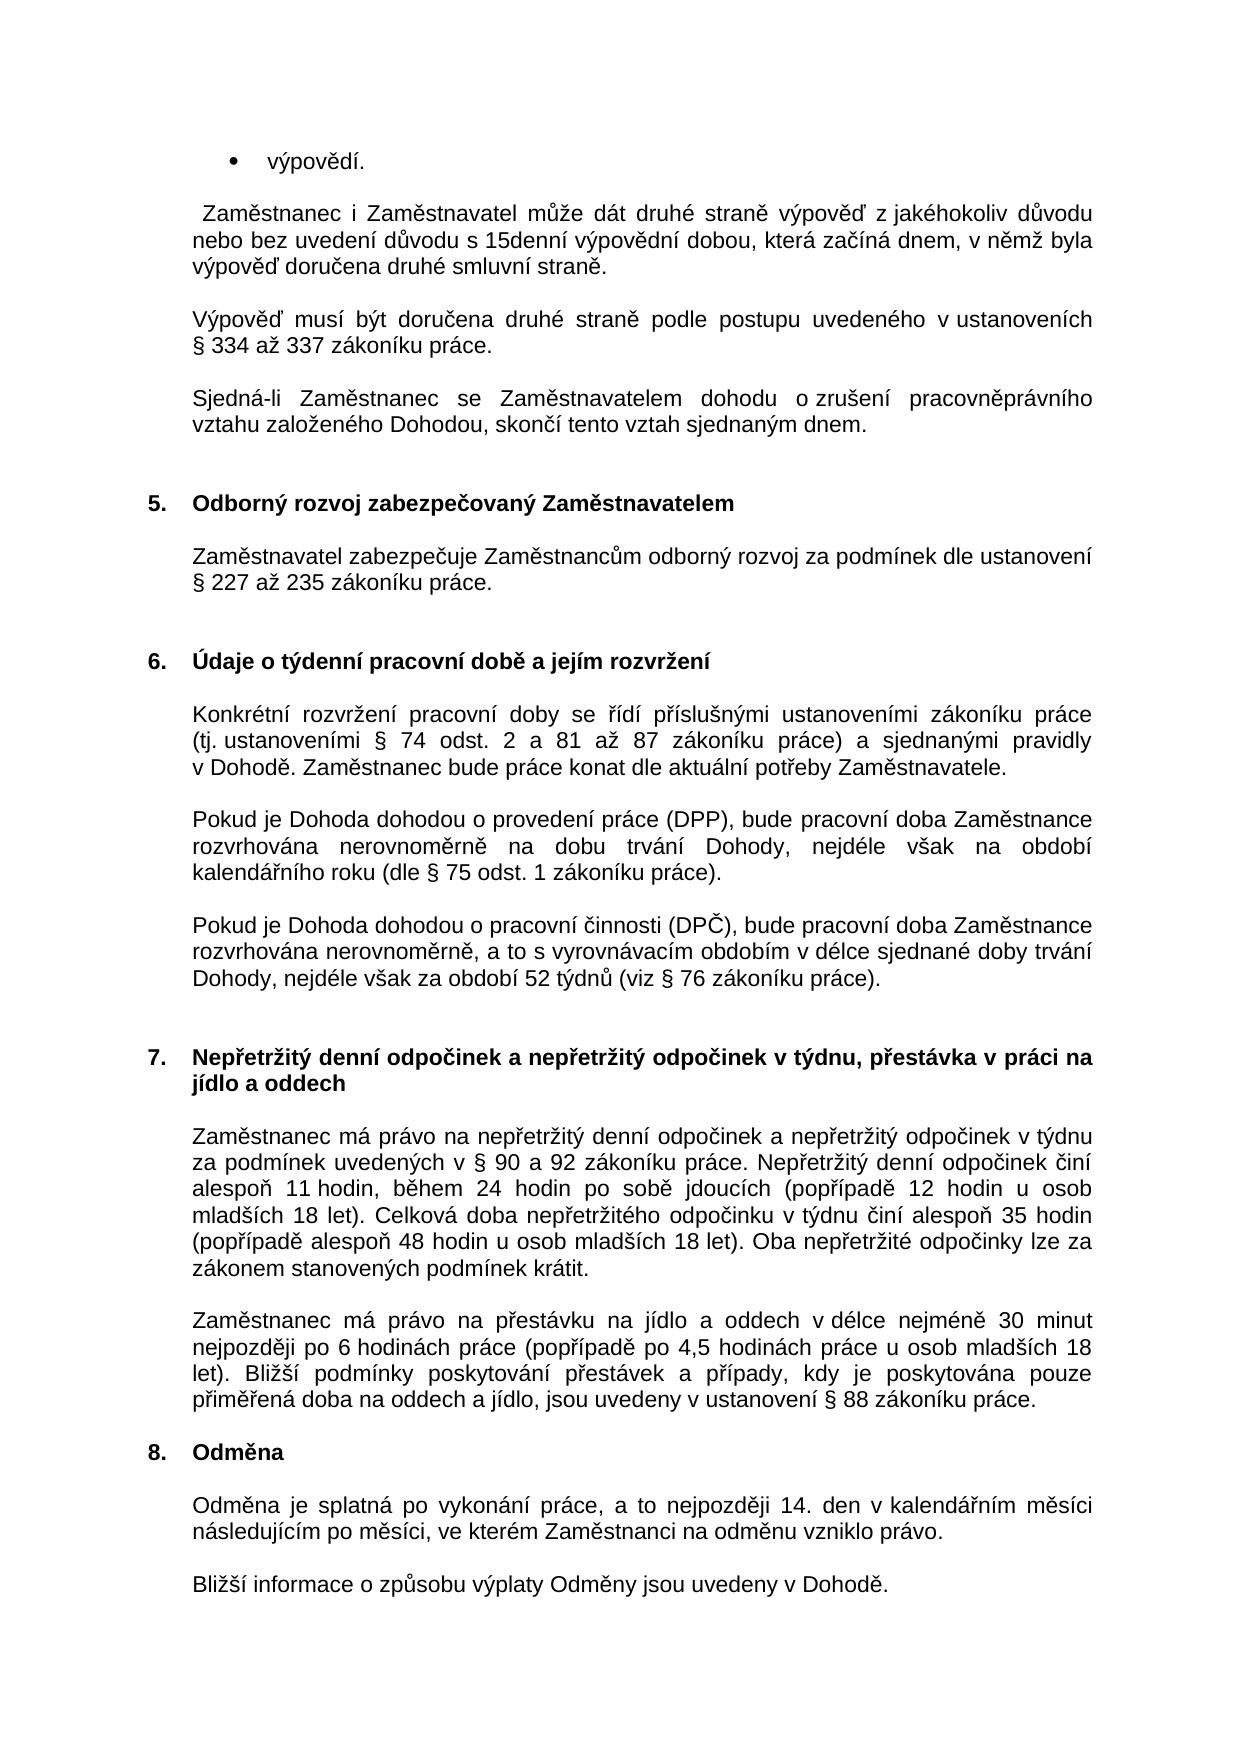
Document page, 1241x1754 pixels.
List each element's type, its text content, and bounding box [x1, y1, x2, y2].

list Odměna je splatná po vykonání práce, a to nejpozději 14. den v kalendářním měsíci následujícím po měsíci, ve kterém Zaměstnanci na odměnu vzniklo právo. [192, 1492, 1093, 1544]
list Nepřetržitý denní odpočinek a nepřetržitý odpočinek v týdnu, přestávka v práci na jídlo a oddech [147, 1044, 1093, 1096]
list Zaměstnavatel zabezpečuje Zaměstnancům odborný rozvoj za podmínek dle ustanovení § 227 až 235 zákoníku práce. [192, 543, 1093, 596]
list Zaměstnanec má právo na přestávku na jídlo a oddech v délce nejméně 30 minut nejpozději po 6 hodinách práce (popřípadě po 4,5 hodinách práce u osob mladších 18 let). Bližší podmínky poskytování přestávek a případy, kdy je poskytována pouze přiměřená doba na oddech a jídlo, jsou uvedeny v ustanovení § 88 zákoníku práce. [192, 1307, 1093, 1413]
list Bližší informace o způsobu výplaty Odměny jsou uvedeny v Dohodě. [192, 1571, 1093, 1597]
list výpovědí. [229, 148, 1093, 174]
list Sjedná-li Zaměstnanec se Zaměstnavatelem dohodu o zrušení pracovněprávního vztahu založeného Dohodou, skončí tento vztah sjednaným dnem. [192, 385, 1093, 437]
list Pokud je Dohoda dohodou o pracovní činnosti (DPČ), bude pracovní doba Zaměstnance rozvrhována nerovnoměrně, a to s vyrovnávacím obdobím v délce sjednané doby trvání Dohody, nejdéle však za období 52 týdnů (viz § 76 zákoníku práce). [192, 912, 1093, 991]
list Konkrétní rozvržení pracovní doby se řídí příslušnými ustanoveními zákoníku práce (tj. ustanoveními § 74 odst. 2 a 81 až 87 zákoníku práce) a sjednanými pravidly v Dohodě. Zaměstnanec bude práce konat dle aktuální potřeby Zaměstnavatele. [192, 701, 1093, 780]
list Odborný rozvoj zabezpečovaný Zaměstnavatelem [148, 490, 1093, 517]
list Pokud je Dohoda dohodou o provedení práce (DPP), bude pracovní doba Zaměstnance rozvrhována nerovnoměrně na dobu trvání Dohody, nejdéle však na období kalendářního roku (dle § 75 odst. 1 zákoníku práce). [192, 806, 1093, 886]
list Výpověď musí být doručena druhé straně podle postupu uvedeného v ustanoveních § 334 až 337 zákoníku práce. [192, 306, 1093, 358]
list Údaje o týdenní pracovní době a jejím rozvržení [148, 648, 1093, 675]
list Odměna [148, 1439, 1093, 1465]
text Zaměstnanec má právo na nepřetržitý denní odpočinek a nepřetržitý odpočinek v týdnu za podmínek uvedených v § 90 a 92 zákoníku práce. Nepřetržitý denní odpočinek činí alespoň 11 hodin, během 24 hodin po sobě jdoucích (popřípadě 12 hodin u osob mladších 18 let). Celková doba nepřetržitého odpočinku v týdnu činí alespoň 35 hodin (popřípadě alespoň 48 hodin u osob mladších 18 let). Oba nepřetržité odpočinky lze za zákonem stanovených podmínek krátit. [192, 1123, 1093, 1281]
list Zaměstnanec i Zaměstnavatel může dát druhé straně výpověď z jakéhokoliv důvodu nebo bez uvedení důvodu s 15denní výpovědní dobou, která začíná dnem, v němž byla výpověď doručena druhé smluvní straně. [192, 200, 1093, 279]
